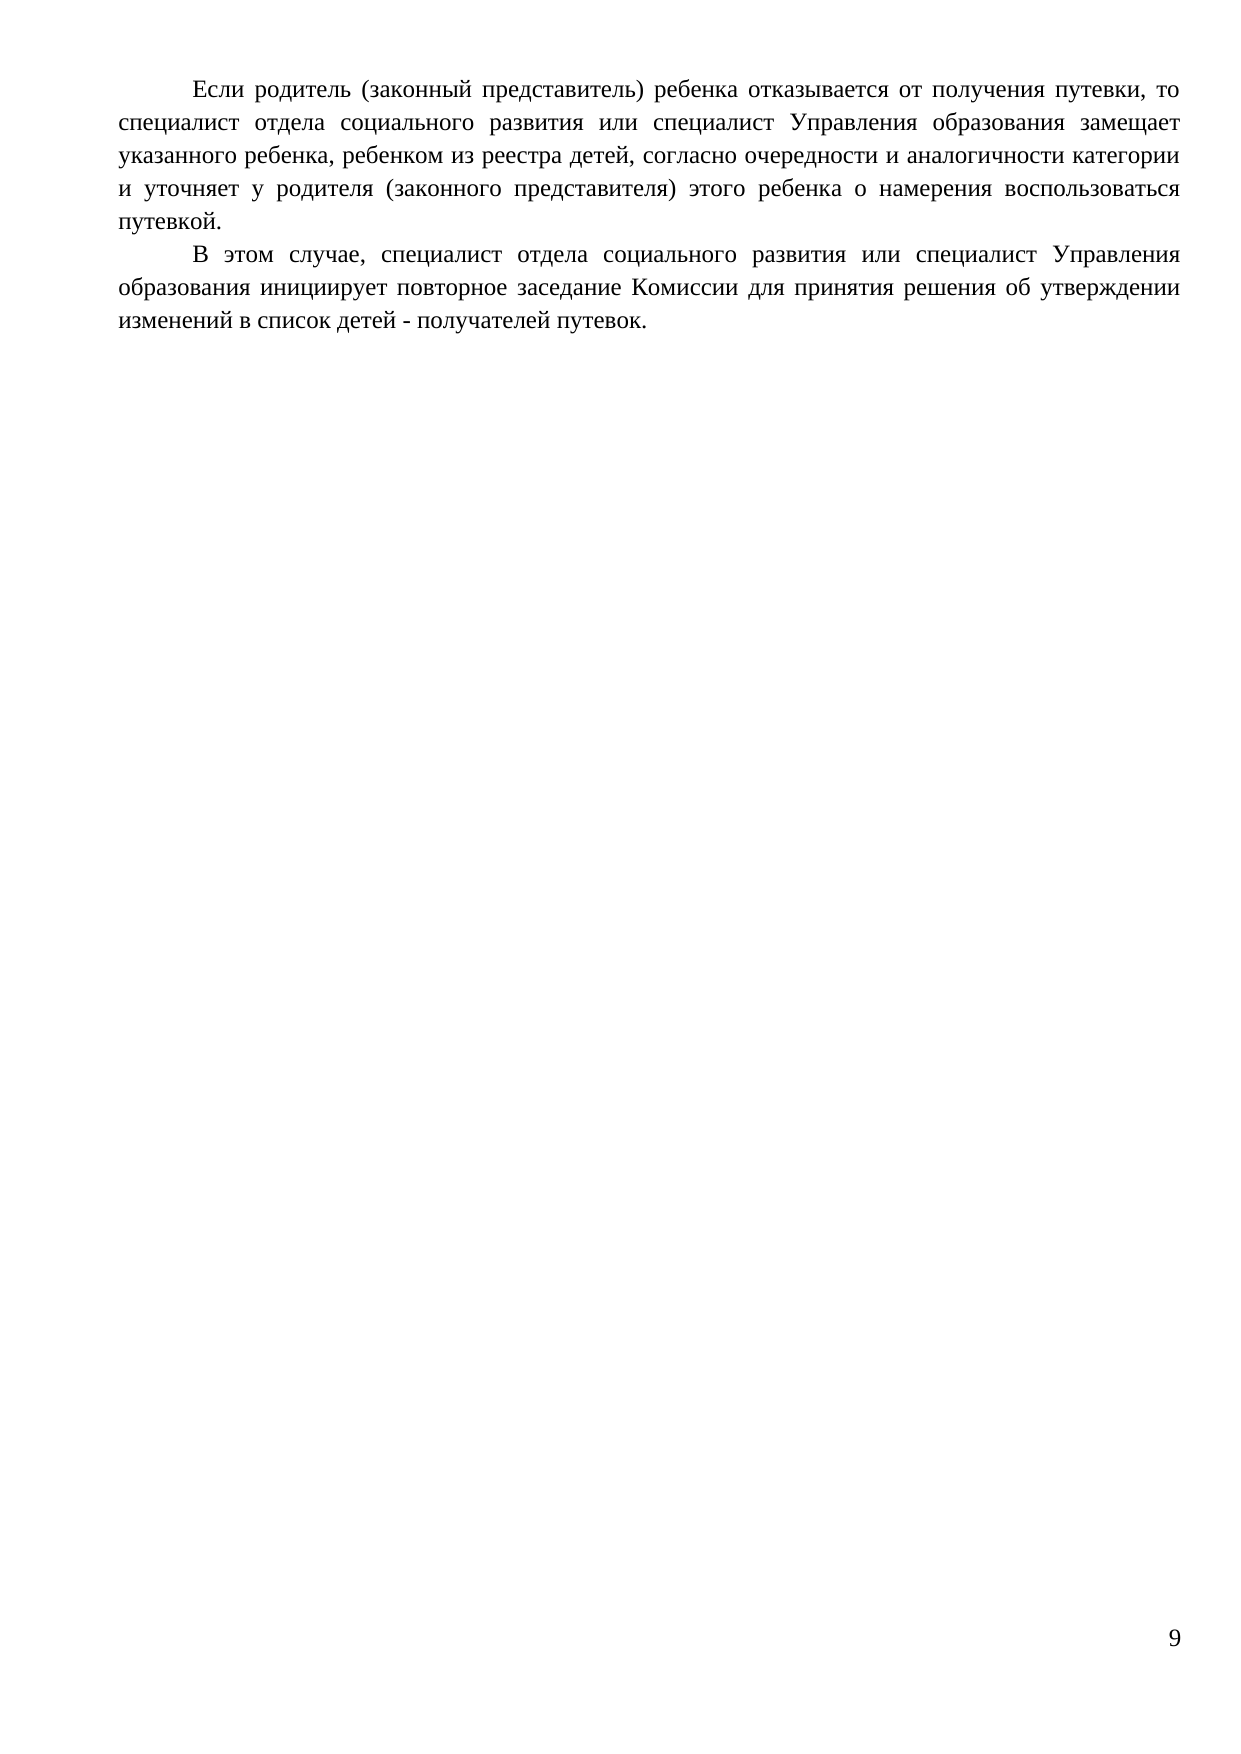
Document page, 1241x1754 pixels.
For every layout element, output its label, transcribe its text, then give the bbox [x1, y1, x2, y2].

text Если родитель (законный представитель) ребенка отказывается от получения путевки, то специалист отдела социального развития или специалист Управления образования замещает указанного ребенка, ребенком из реестра детей, согласно очередности и аналогичности категории и уточняет у родителя (законного представителя) этого ребенка о намерения воспользоваться путевкой. [118, 74, 1181, 235]
text В этом случае, специалист отдела социального развития или специалист Управления образования инициирует повторное заседание Комиссии для принятия решения об утверждении изменений в список детей - получателей путевок. [118, 239, 1181, 334]
